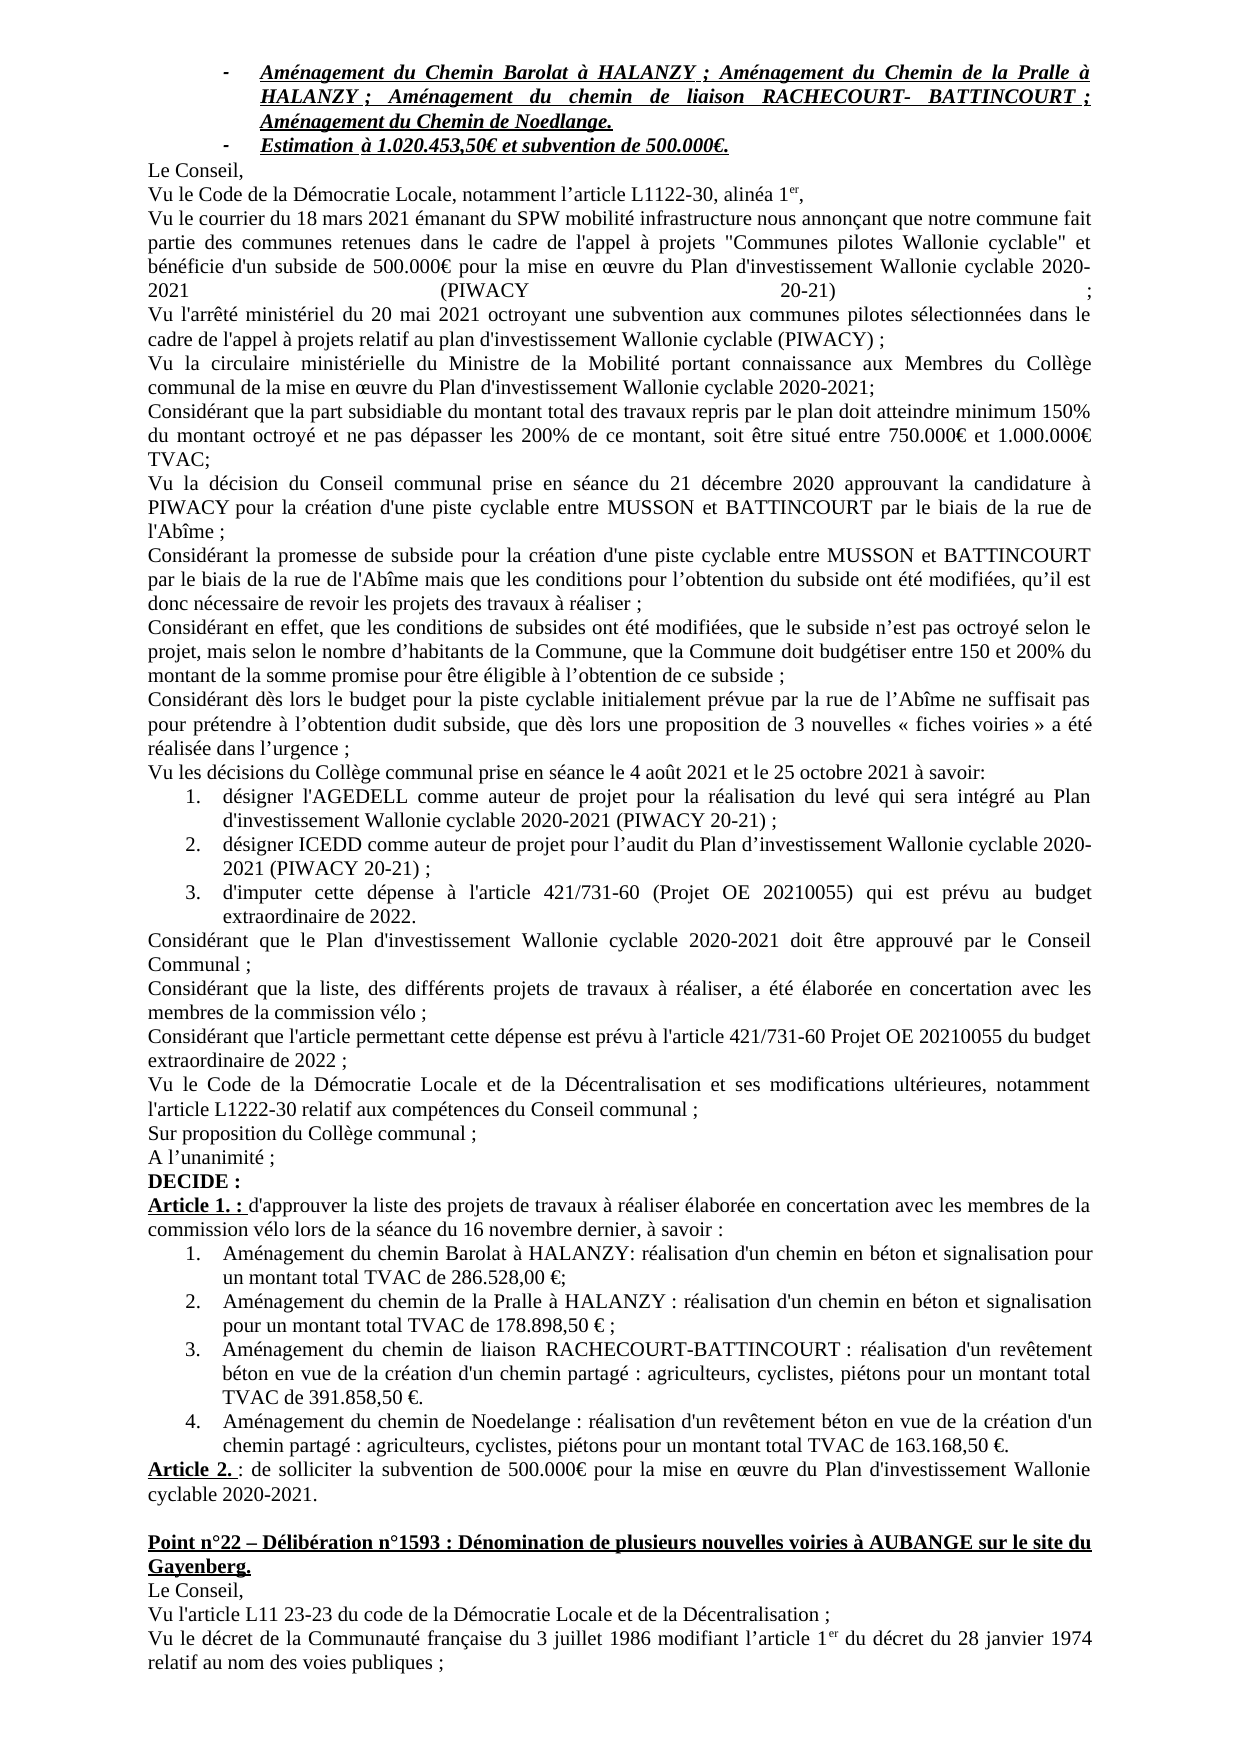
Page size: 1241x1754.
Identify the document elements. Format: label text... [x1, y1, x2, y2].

list Estimation à 1.020.453,50€ et subvention de 500.000€. [223, 133, 1092, 158]
text Vu le Code de la Démocratie Locale et de la Décentralisation et ses modifications ultérieures, notamment l'article L1222-30 relatif aux compétences du Conseil communal ; [148, 1072, 1092, 1121]
text Vu l'article L11 23-23 du code de la Démocratie Locale et de la Décentralisation ; [148, 1602, 1092, 1626]
text Point n°22 – Délibération n°1593 : Dénomination de plusieurs nouvelles voiries à AUBANGE sur le site du Gayenberg. [148, 1552, 1092, 1578]
text Point n°22 – Délibération n°1593 : Dénomination de plusieurs nouvelles voiries à AUBANGE sur le site du Gayenberg. [148, 1529, 1092, 1550]
list d'imputer cette dépense à l'article 421/731-60 (Projet OE 20210055) qui est prévu au budget extraordinaire de 2022. [185, 880, 1092, 928]
text Vu la décision du Conseil communal prise en séance du 21 décembre 2020 approuvant la candidature à PIWACY pour la création d'une piste cyclable entre MUSSON et BATTINCOURT par le biais de la rue de l'Abîme ; [148, 471, 1092, 543]
text Le Conseil, [148, 1578, 1092, 1602]
text Vu le courrier du 18 mars 2021 émanant du SPW mobilité infrastructure nous annonçant que notre commune fait partie des communes retenues dans le cadre de l'appel à projets "Communes pilotes Wallonie cyclable" et bénéficie d'un subside de 500.000€ pour la mise en œuvre du Plan d'investissement Wallonie cyclable 2020-2021 (PIWACY 20-21) ; Vu l'arrêté ministériel du 20 mai 2021 octroyant une subvention aux communes pilotes sélectionnées dans le cadre de l'appel à projets relatif au plan d'investissement Wallonie cyclable (PIWACY) ; [148, 206, 1092, 351]
text Considérant que la liste, des différents projets de travaux à réaliser, a été élaborée en concertation avec les membres de la commission vélo ; [148, 976, 1092, 1024]
list Aménagement du chemin Barolat à HalanzY: réalisation d'un chemin en béton et signalisation pour un montant total TVAC de 286.528,00 €; [185, 1241, 1092, 1289]
list désigner ICEDD comme auteur de projet pour l’audit du Plan d’investissement Wallonie cyclable 2020-2021 (PIWACY 20-21) ; [185, 832, 1092, 880]
list désigner l'AGEDELL comme auteur de projet pour la réalisation du levé qui sera intégré au Plan d'investissement Wallonie cyclable 2020-2021 (PIWACY 20-21) ; [185, 784, 1092, 832]
list Aménagement du chemin de la Pralle à Halanzy : réalisation d'un chemin en béton et signalisation pour un montant total TVAC de 178.898,50 € ; [185, 1289, 1092, 1337]
list Aménagement du Chemin Barolat à HALANZY ; Aménagement du Chemin de la Pralle à HALANZY ; Aménagement du chemin de liaison RACHECOURT- BATTINCOURT ; Aménagement du Chemin de Noedlange. [223, 59, 1092, 133]
text Considérant que la part subsidiable du montant total des travaux repris par le plan doit atteindre minimum 150% du montant octroyé et ne pas dépasser les 200% de ce montant, soit être situé entre 750.000€ et 1.000.000€ TVAC; [148, 399, 1092, 471]
text DECIDE : [133, 1169, 1092, 1193]
text Sur proposition du Collège communal ; [148, 1121, 1092, 1144]
text Considérant dès lors le budget pour la piste cyclable initialement prévue par la rue de l’Abîme ne suffisait pas pour prétendre à l’obtention dudit subside, que dès lors une proposition de 3 nouvelles « fiches voiries » a été réalisée dans l’urgence ; [148, 687, 1092, 759]
text Considérant la promesse de subside pour la création d'une piste cyclable entre MUSSON et BATTINCOURT par le biais de la rue de l'Abîme mais que les conditions pour l’obtention du subside ont été modifiées, qu’il est donc nécessaire de revoir les projets des travaux à réaliser ; [148, 543, 1092, 615]
text Vu le décret de la Communauté française du 3 juillet 1986 modifiant l’article 1er du décret du 28 janvier 1974 relatif au nom des voies publiques ; [148, 1626, 1092, 1674]
text Considérant que l'article permettant cette dépense est prévu à l'article 421/731-60 Projet OE 20210055 du budget extraordinaire de 2022 ; [148, 1024, 1092, 1072]
text Considérant que le Plan d'investissement Wallonie cyclable 2020-2021 doit être approuvé par le Conseil Communal ; [148, 928, 1092, 976]
text A l’unanimité ; [148, 1144, 1092, 1169]
text Vu la circulaire ministérielle du Ministre de la Mobilité portant connaissance aux Membres du Collège communal de la mise en œuvre du Plan d'investissement Wallonie cyclable 2020-2021; [148, 351, 1092, 399]
list Aménagement du chemin de liaison Rachecourt-Battincourt : réalisation d'un revêtement béton en vue de la création d'un chemin partagé : agriculteurs, cyclistes, piétons pour un montant total TVAC de 391.858,50 €. [185, 1337, 1092, 1409]
text Vu le Code de la Démocratie Locale, notamment l’article L1122-30, alinéa 1er, [148, 182, 1092, 206]
text Vu les décisions du Collège communal prise en séance le 4 août 2021 et le 25 octobre 2021 à savoir: [148, 759, 1092, 784]
list Aménagement du chemin de Noedelange : réalisation d'un revêtement béton en vue de la création d'un chemin partagé : agriculteurs, cyclistes, piétons pour un montant total TVAC de 163.168,50 €. [185, 1409, 1092, 1457]
text Article 1. : d'approuver la liste des projets de travaux à réaliser élaborée en concertation avec les membres de la commission vélo lors de la séance du 16 novembre dernier, à savoir : [148, 1193, 1092, 1241]
text Considérant en effet, que les conditions de subsides ont été modifiées, que le subside n’est pas octroyé selon le projet, mais selon le nombre d’habitants de la Commune, que la Commune doit budgétiser entre 150 et 200% du montant de la somme promise pour être éligible à l’obtention de ce subside ; [148, 615, 1092, 687]
text Article 2. : de solliciter la subvention de 500.000€ pour la mise en œuvre du Plan d'investissement Wallonie cyclable 2020-2021. [148, 1457, 1092, 1506]
text Le Conseil, [148, 158, 1092, 182]
